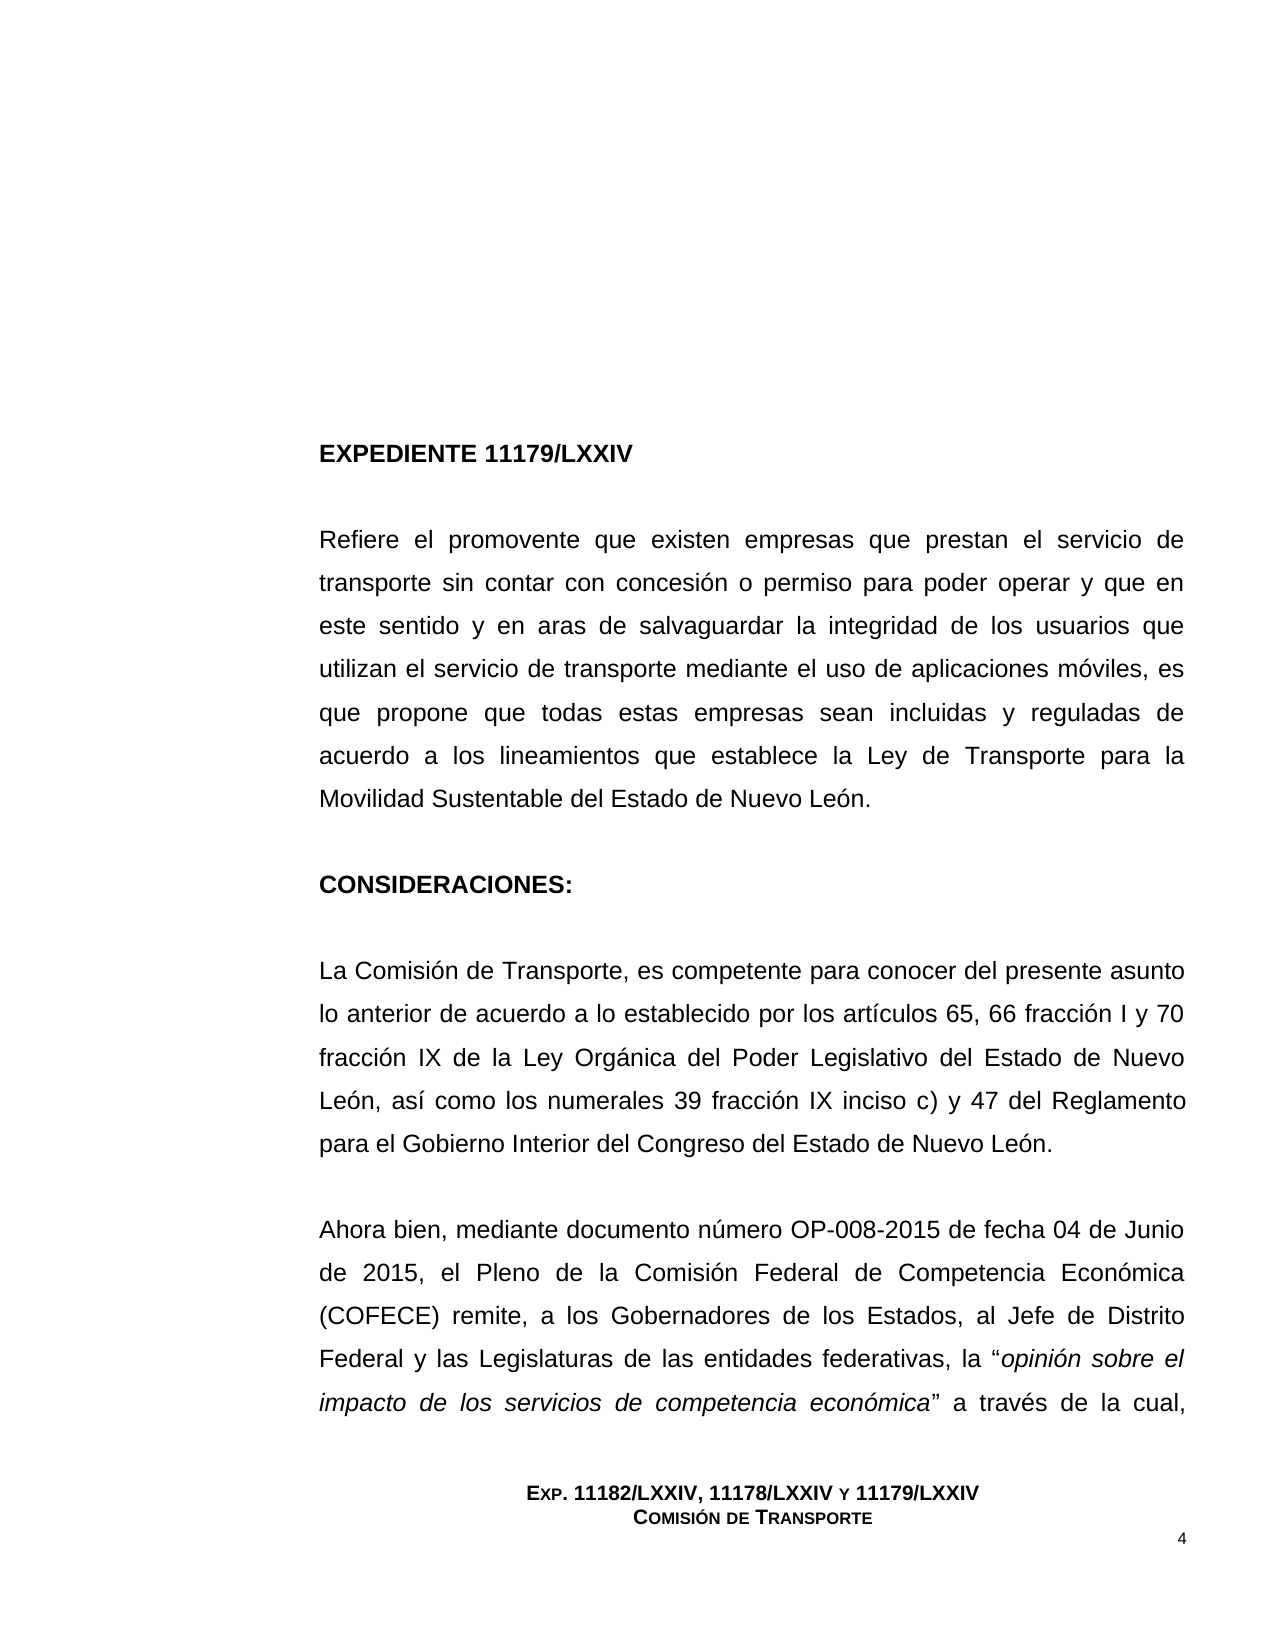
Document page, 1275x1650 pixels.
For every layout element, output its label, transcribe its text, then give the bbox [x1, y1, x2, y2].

text Refiere el promovente que existen empresas que prestan el servicio de transporte sin contar con concesión o permiso para poder operar y que en este sentido y en aras de salvaguardar la integridad de los usuarios que utilizan el servicio de transporte mediante el uso de aplicaciones móviles, es que propone que todas estas empresas sean incluidas y reguladas de acuerdo a los lineamientos que establece la Ley de Transporte para la Movilidad Sustentable del Estado de Nuevo León. [319, 525, 1186, 813]
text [319, 1215, 1186, 1416]
text EXPEDIENTE 11179/LXXIV [319, 439, 1186, 468]
text La Comisión de Transporte, es competente para conocer del presente asunto lo anterior de acuerdo a lo establecido por los artículos 65, 66 fracción I y 70 fracción IX de la Ley Orgánica del Poder Legislativo del Estado de Nuevo León, así como los numerales 39 fracción IX inciso c) y 47 del Reglamento para el Gobierno Interior del Congreso del Estado de Nuevo León. [319, 956, 1186, 1158]
text CONSIDERACIONES: [319, 870, 1186, 899]
